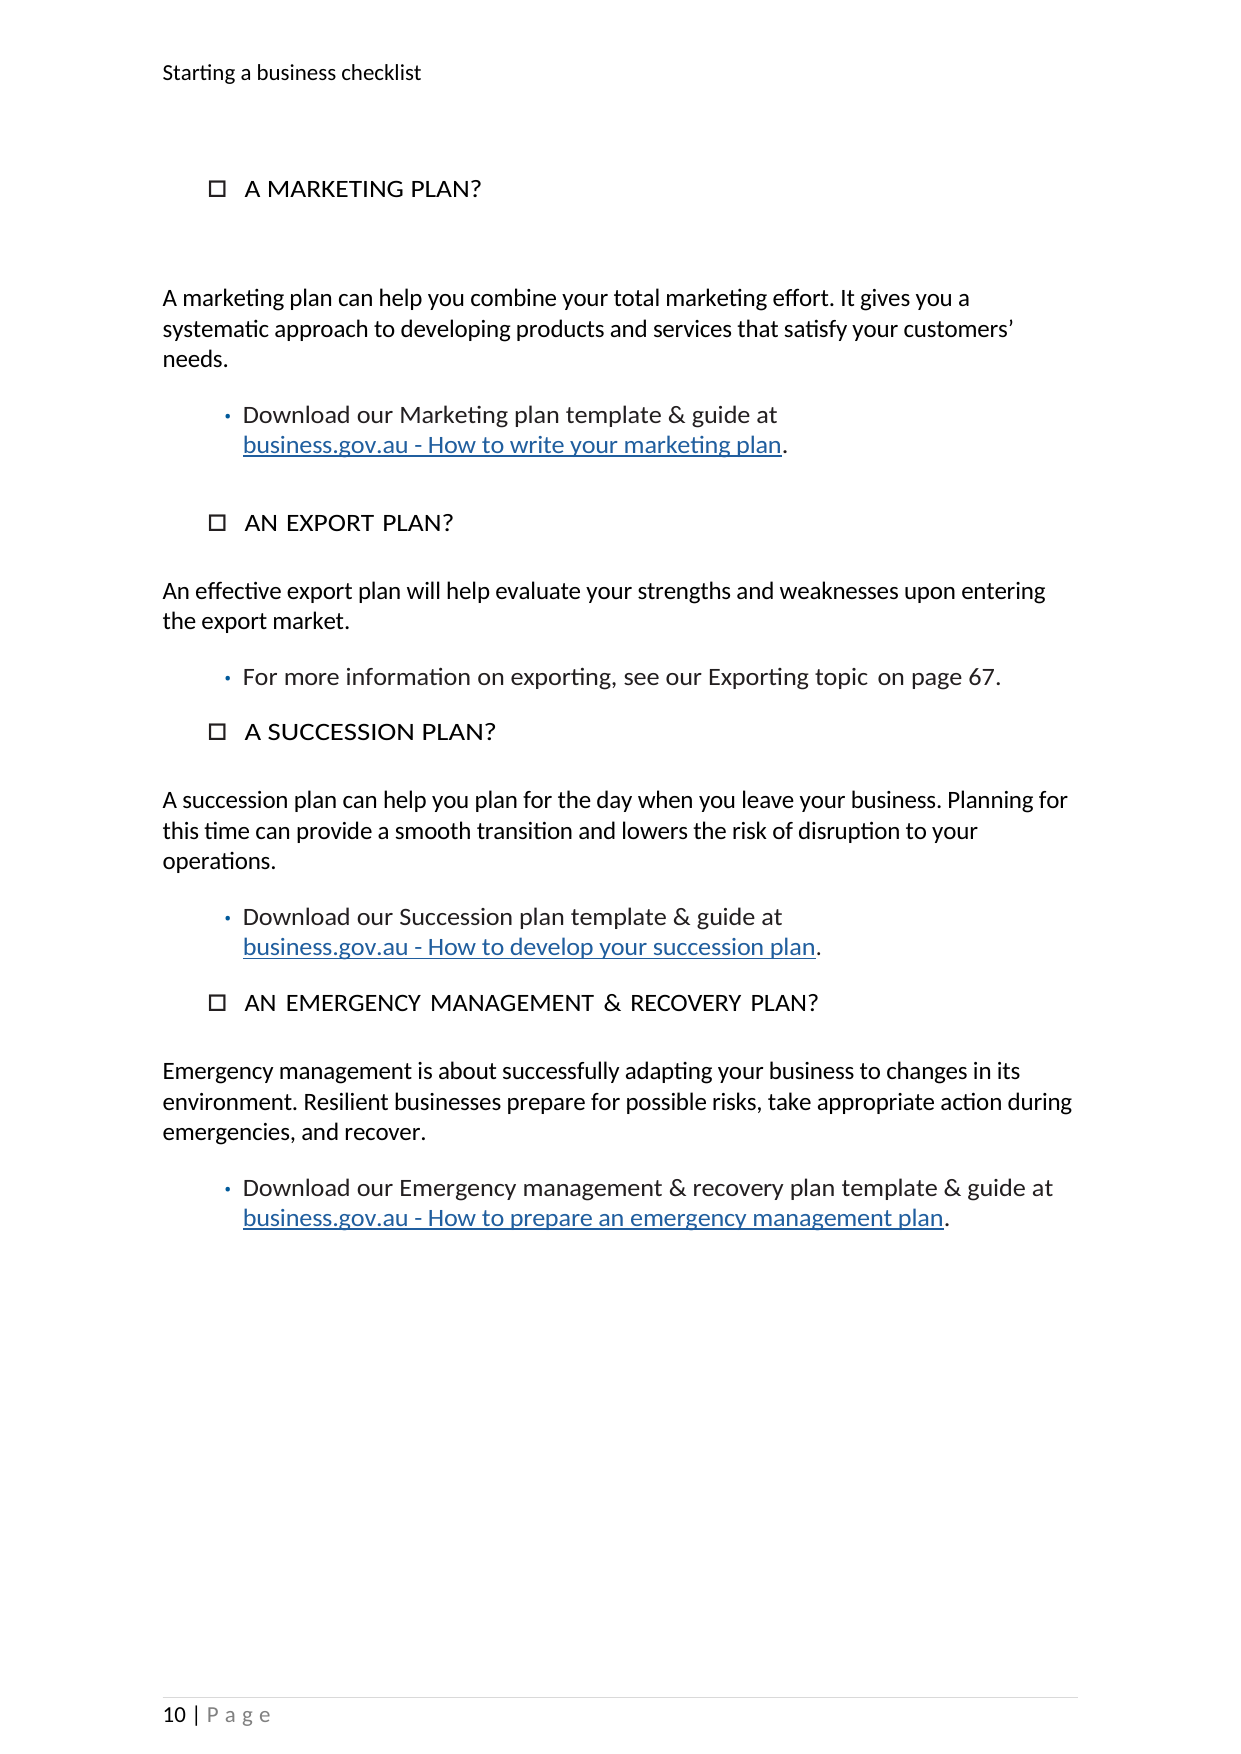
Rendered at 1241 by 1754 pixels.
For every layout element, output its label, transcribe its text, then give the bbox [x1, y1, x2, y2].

list Download our Emergency management & recovery plan template & guide at business.gov.au - How to prepare an emergency management plan. [224, 1172, 1078, 1233]
list A SUCCESSION PLAN? [207, 716, 1078, 747]
list For more information on exporting, see our Exporting topic on page 67. [224, 661, 1078, 691]
text An effective export plan will help evaluate your strengths and weaknesses upon entering the export market. [162, 575, 1078, 636]
list Download our Marketing plan template & guide at business.gov.au - How to write your marketing plan. [224, 399, 1078, 460]
list Download our Succession plan template & guide at business.gov.au - How to develop your succession plan. [224, 901, 1078, 962]
list AN EMERGENCY MANAGEMENT & RECOVERY PLAN? [207, 987, 1078, 1018]
text A succession plan can help you plan for the day when you leave your business. Planning for this time can provide a smooth transition and lowers the risk of disruption to your operations. [162, 784, 1078, 876]
text Emergency management is about successfully adapting your business to changes in its environment. Resilient businesses prepare for possible risks, take appropriate action during emergencies, and recover. [162, 1055, 1078, 1147]
text A marketing plan can help you combine your total marketing effort. It gives you a systematic approach to developing products and services that satisfy your customers’ needs. [162, 282, 1078, 374]
list AN EXPORT PLAN? [207, 507, 1078, 537]
list A MARKETING PLAN? [207, 173, 1078, 203]
